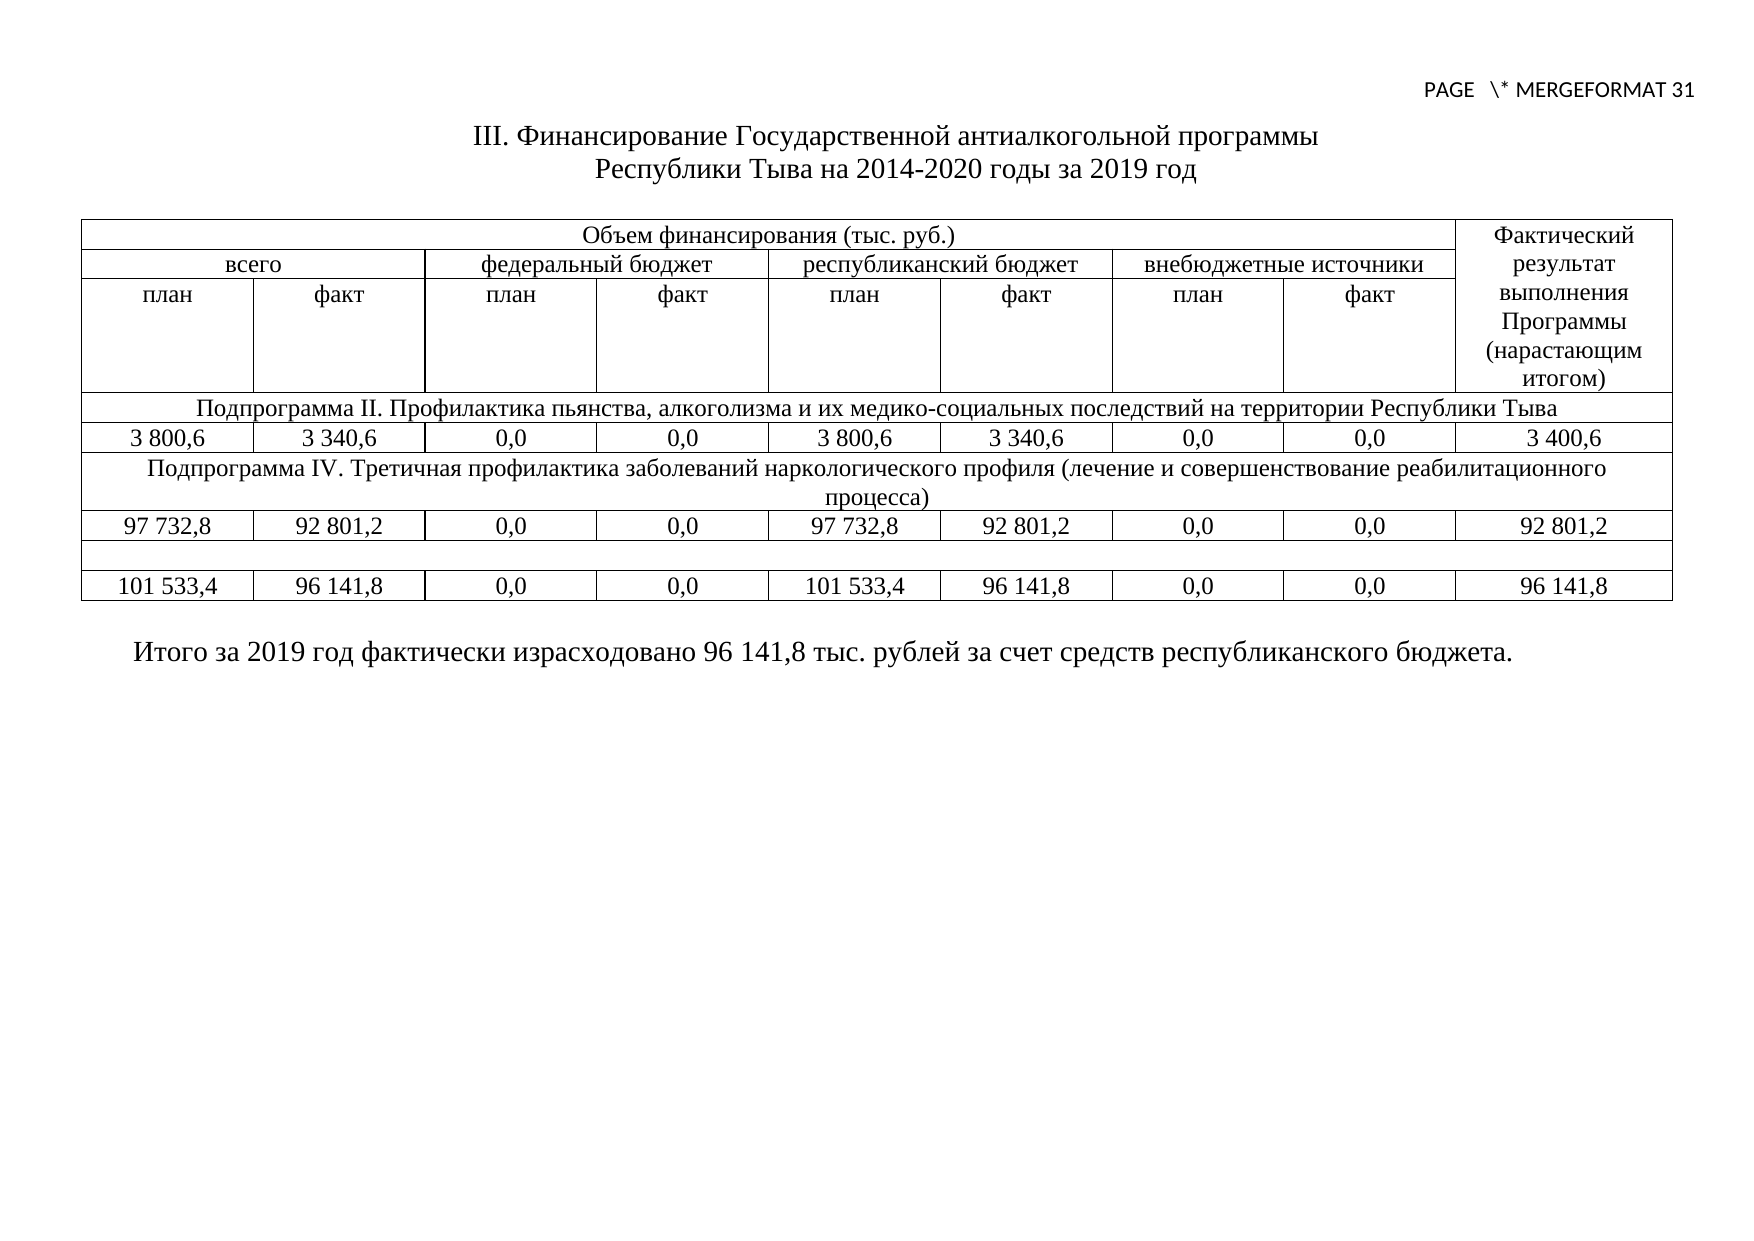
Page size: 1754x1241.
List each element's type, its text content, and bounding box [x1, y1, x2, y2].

table_cell 101 533,4 [82, 571, 253, 600]
table_cell 0,0 [1284, 571, 1455, 600]
table_cell 3 400,6 [1456, 423, 1672, 452]
table_cell план [1113, 279, 1283, 392]
table_cell 0,0 [1284, 423, 1455, 452]
table_cell 0,0 [1113, 571, 1283, 600]
table_cell 92 801,2 [254, 511, 424, 540]
table_cell 0,0 [1113, 511, 1283, 540]
text Итого за 2019 год фактически израсходовано 96 141,8 тыс. рублей за счет средств республиканского бюджета. [59, 634, 1695, 668]
table_cell факт [254, 279, 424, 392]
table_cell 96 141,8 [1456, 571, 1672, 600]
table_cell внебюджетные источники [1113, 250, 1455, 278]
table_cell 101 533,4 [769, 571, 940, 600]
table_cell факт [597, 279, 768, 392]
table_cell план [769, 279, 940, 392]
table_cell 0,0 [597, 423, 768, 452]
table_cell 97 732,8 [82, 511, 253, 540]
text Республики Тыва на 2014-2020 годы за 2019 год [97, 152, 1695, 185]
table_cell 3 340,6 [941, 423, 1112, 452]
table_cell план [82, 279, 253, 392]
table_cell 3 340,6 [254, 423, 424, 452]
table_cell федеральный бюджет [426, 250, 768, 278]
table_cell 96 141,8 [254, 571, 424, 600]
table_cell 92 801,2 [941, 511, 1112, 540]
table_cell республиканский бюджет [769, 250, 1112, 278]
table_cell 0,0 [597, 511, 768, 540]
table_cell 92 801,2 [1456, 511, 1672, 540]
table_cell 96 141,8 [941, 571, 1112, 600]
table_cell 97 732,8 [769, 511, 940, 540]
table_cell 0,0 [1284, 511, 1455, 540]
table_cell факт [941, 279, 1112, 392]
table_cell всего [82, 250, 424, 278]
table_cell 0,0 [426, 571, 596, 600]
table_cell 0,0 [597, 571, 768, 600]
table_cell 3 800,6 [769, 423, 940, 452]
table_cell 0,0 [426, 423, 596, 452]
table_cell Подпрограмма IV. Третичная профилактика заболеваний наркологического профиля (лечение и совершенствование реабилитационного процесса) [82, 453, 1672, 510]
table_cell 3 800,6 [82, 423, 253, 452]
table_cell Подпрограмма II. Профилактика пьянства, алкоголизма и их медико-социальных последствий на территории Республики Тыва [82, 393, 1672, 422]
table_cell [82, 541, 1672, 570]
text III. Финансирование Государственной антиалкогольной программы [97, 118, 1695, 152]
table_header Объем финансирования (тыс. руб.) [82, 220, 1455, 248]
table_cell 0,0 [1113, 423, 1283, 452]
table_cell 0,0 [426, 511, 596, 540]
table_cell факт [1284, 279, 1455, 392]
table_header Фактический результат выполнения Программы (нарастающим итогом) [1456, 220, 1672, 392]
table_cell план [426, 279, 596, 392]
